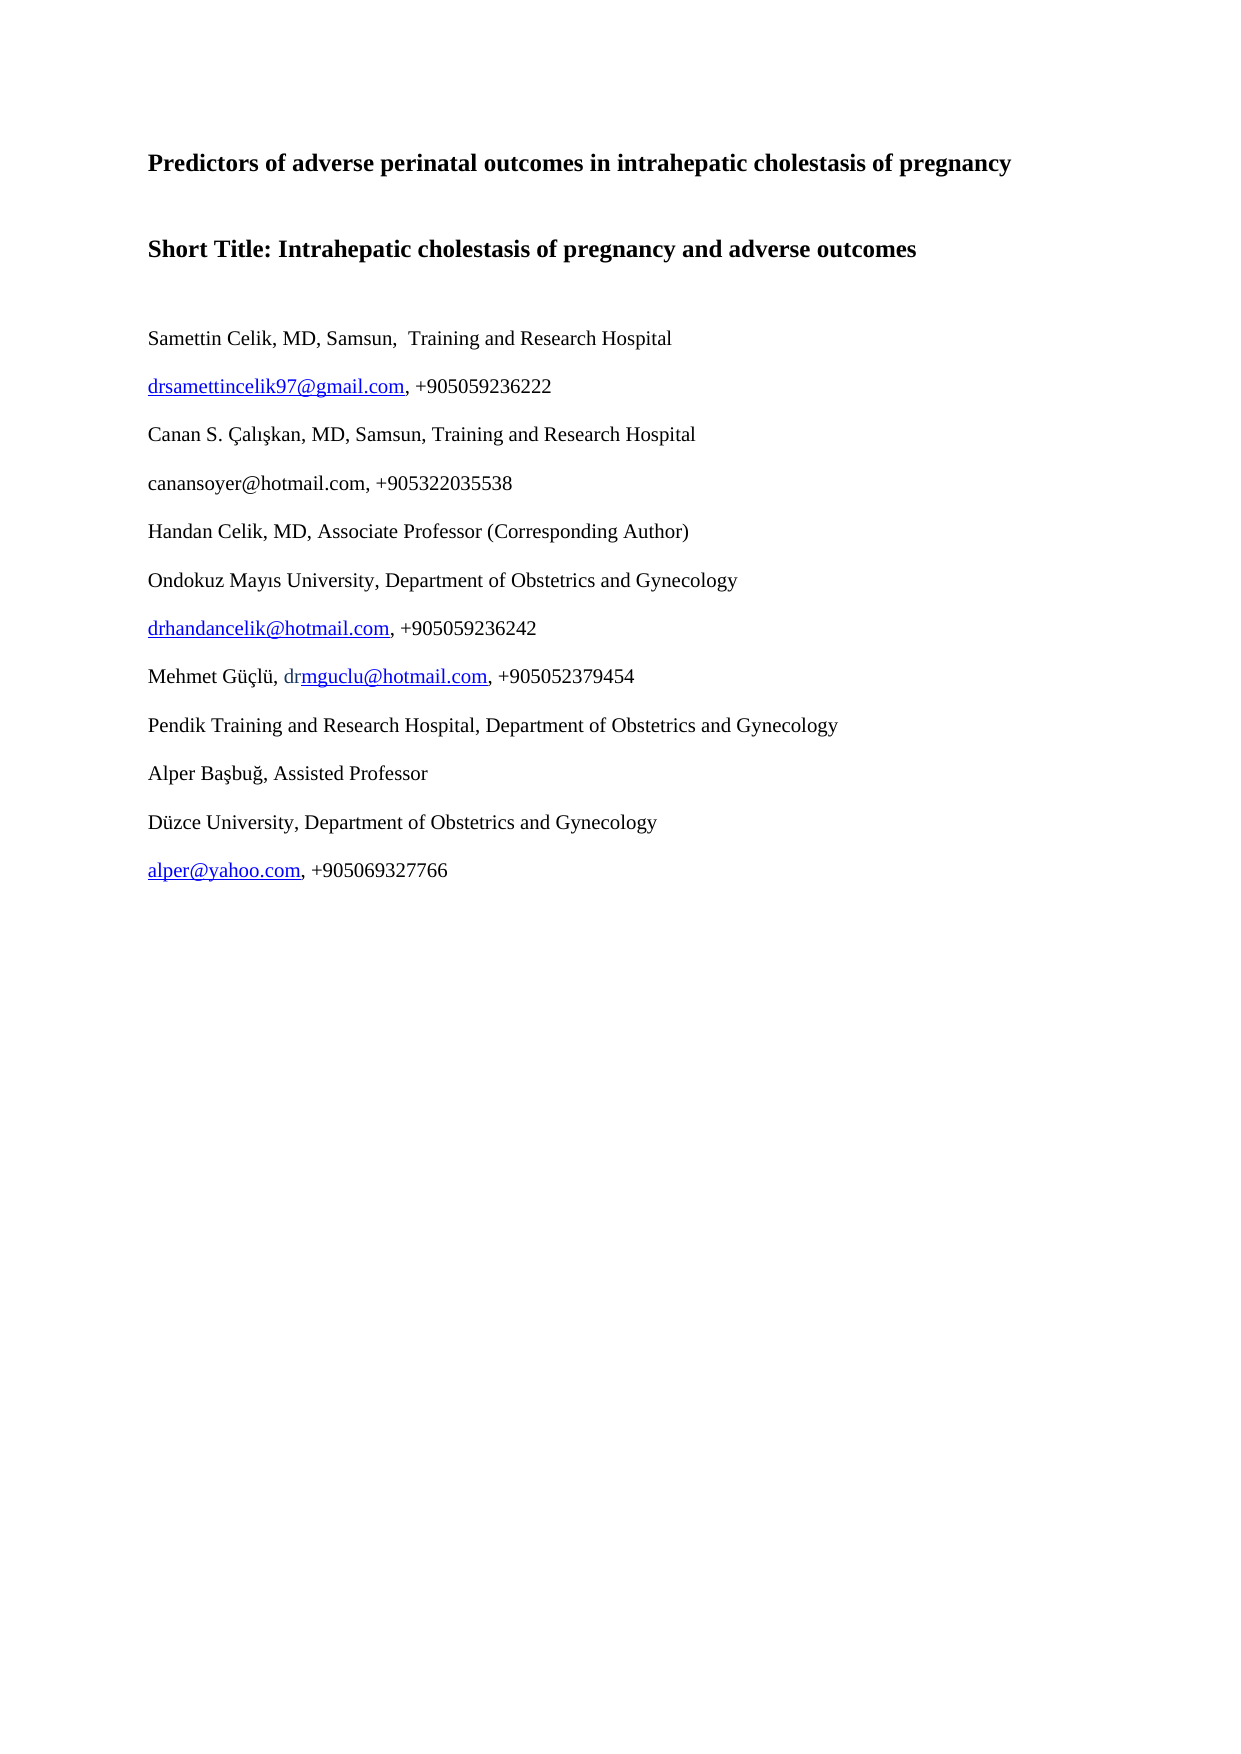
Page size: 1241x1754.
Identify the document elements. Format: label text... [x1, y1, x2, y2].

text Düzce University, Department of Obstetrics and Gynecology [148, 810, 1093, 834]
text Handan Celik, MD, Associate Professor (Corresponding Author) [148, 519, 1093, 543]
text Canan S. Çalışkan, MD, Samsun, Training and Research Hospital [148, 422, 1093, 446]
text Predictors of adverse perinatal outcomes in intrahepatic cholestasis of pregnancy [148, 148, 1093, 176]
text Short Title: Intrahepatic cholestasis of pregnancy and adverse outcomes [148, 234, 1093, 263]
text alper@yahoo.com, +905069327766 [148, 858, 1093, 882]
text Mehmet Güçlü, drmguclu@hotmail.com, +905052379454 [148, 664, 1093, 688]
text drhandancelik@hotmail.com, +905059236242 [148, 616, 1093, 640]
text Alper Başbuğ, Assisted Professor [148, 761, 1093, 785]
text Pendik Training and Research Hospital, Department of Obstetrics and Gynecology [148, 713, 1093, 737]
text Samettin Celik, MD, Samsun, Training and Research Hospital [148, 325, 1093, 349]
text canansoyer@hotmail.com, +905322035538 [148, 471, 1093, 495]
text Ondokuz Mayıs University, Department of Obstetrics and Gynecology [148, 568, 1093, 592]
text drsamettincelik97@gmail.com, +905059236222 [148, 374, 1093, 398]
